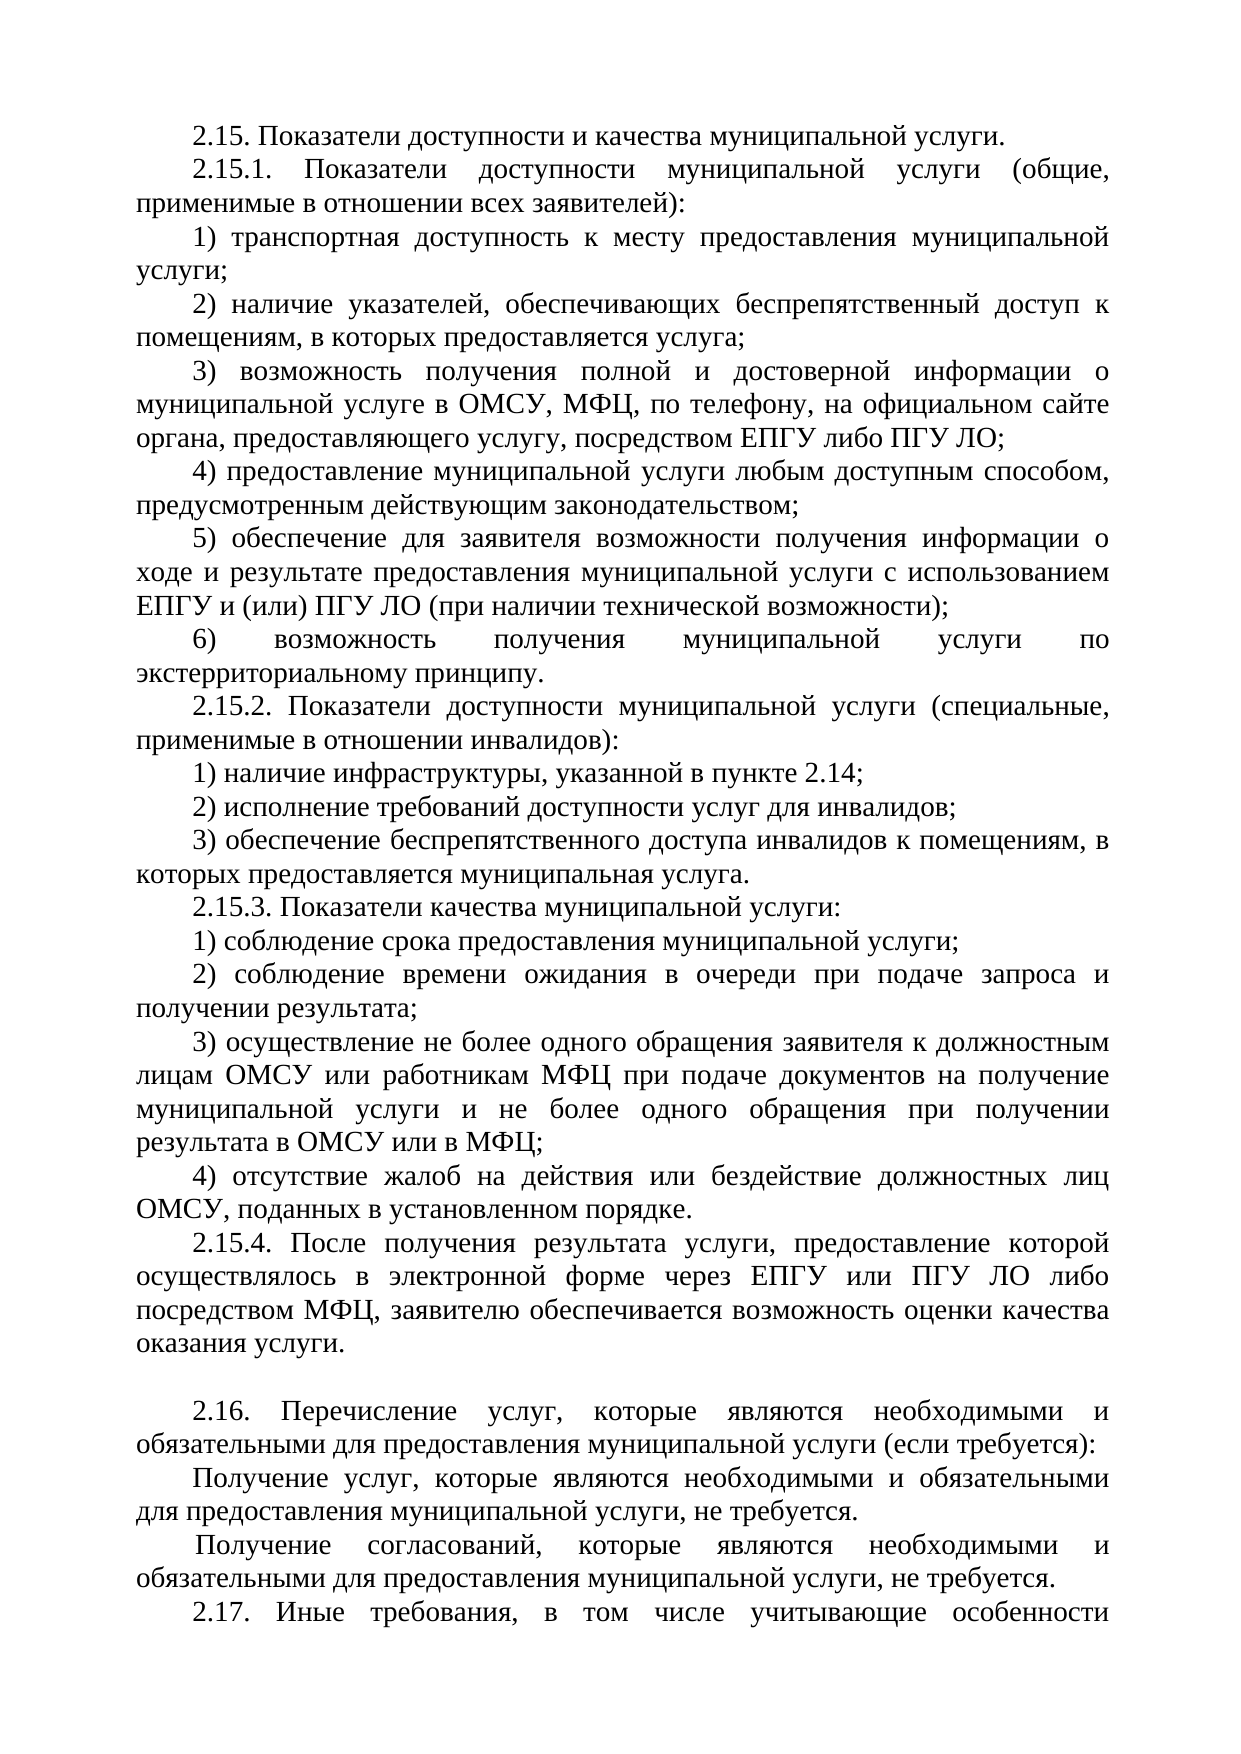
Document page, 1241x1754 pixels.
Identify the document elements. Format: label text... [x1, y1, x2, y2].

text 4) предоставление муниципальной услуги любым доступным способом, предусмотренным действующим законодательством; [136, 453, 1110, 521]
text 3) обеспечение беспрепятственного доступа инвалидов к помещениям, в которых предоставляется муниципальная услуга. [136, 822, 1110, 889]
text 2.15.3. Показатели качества муниципальной услуги: [136, 889, 1110, 923]
text 1) транспортная доступность к месту предоставления муниципальной услуги; [136, 219, 1110, 286]
text 1) наличие инфраструктуры, указанной в пункте 2.14; [136, 755, 1110, 789]
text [136, 1594, 1110, 1627]
text 2) исполнение требований доступности услуг для инвалидов; [136, 789, 1110, 822]
text Получение согласований, которые являются необходимыми и обязательными для предоставления муниципальной услуги, не требуется. [136, 1527, 1110, 1594]
text 2.15. Показатели доступности и качества муниципальной услуги. [136, 118, 1110, 152]
text 2.15.1. Показатели доступности муниципальной услуги (общие, применимые в отношении всех заявителей): [136, 152, 1110, 219]
text 2.15.2. Показатели доступности муниципальной услуги (специальные, применимые в отношении инвалидов): [136, 688, 1110, 755]
text 3) осуществление не более одного обращения заявителя к должностным лицам ОМСУ или работникам МФЦ при подаче документов на получение муниципальной услуги и не более одного обращения при получении результата в ОМСУ или в МФЦ; [136, 1024, 1110, 1158]
text 4) отсутствие жалоб на действия или бездействие должностных лиц ОМСУ, поданных в установленном порядке. [136, 1158, 1110, 1225]
text 2.15.4. После получения результата услуги, предоставление которой осуществлялось в электронной форме через ЕПГУ или ПГУ ЛО либо посредством МФЦ, заявителю обеспечивается возможность оценки качества оказания услуги. [136, 1225, 1110, 1359]
text 3) возможность получения полной и достоверной информации о муниципальной услуге в ОМСУ, МФЦ, по телефону, на официальном сайте органа, предоставляющего услугу, посредством ЕПГУ либо ПГУ ЛО; [136, 353, 1110, 453]
text 5) обеспечение для заявителя возможности получения информации о ходе и результате предоставления муниципальной услуги с использованием ЕПГУ и (или) ПГУ ЛО (при наличии технической возможности); [136, 521, 1110, 621]
text 2) соблюдение времени ожидания в очереди при подаче запроса и получении результата; [136, 957, 1110, 1024]
text 2.16. Перечисление услуг, которые являются необходимыми и обязательными для предоставления муниципальной услуги (если требуется): [136, 1393, 1110, 1460]
text Получение услуг, которые являются необходимыми и обязательными для предоставления муниципальной услуги, не требуется. [136, 1460, 1110, 1527]
text 6) возможность получения муниципальной услуги по экстерриториальному принципу. [136, 621, 1110, 688]
text 1) соблюдение срока предоставления муниципальной услуги; [136, 923, 1110, 957]
text 2) наличие указателей, обеспечивающих беспрепятственный доступ к помещениям, в которых предоставляется услуга; [136, 286, 1110, 353]
